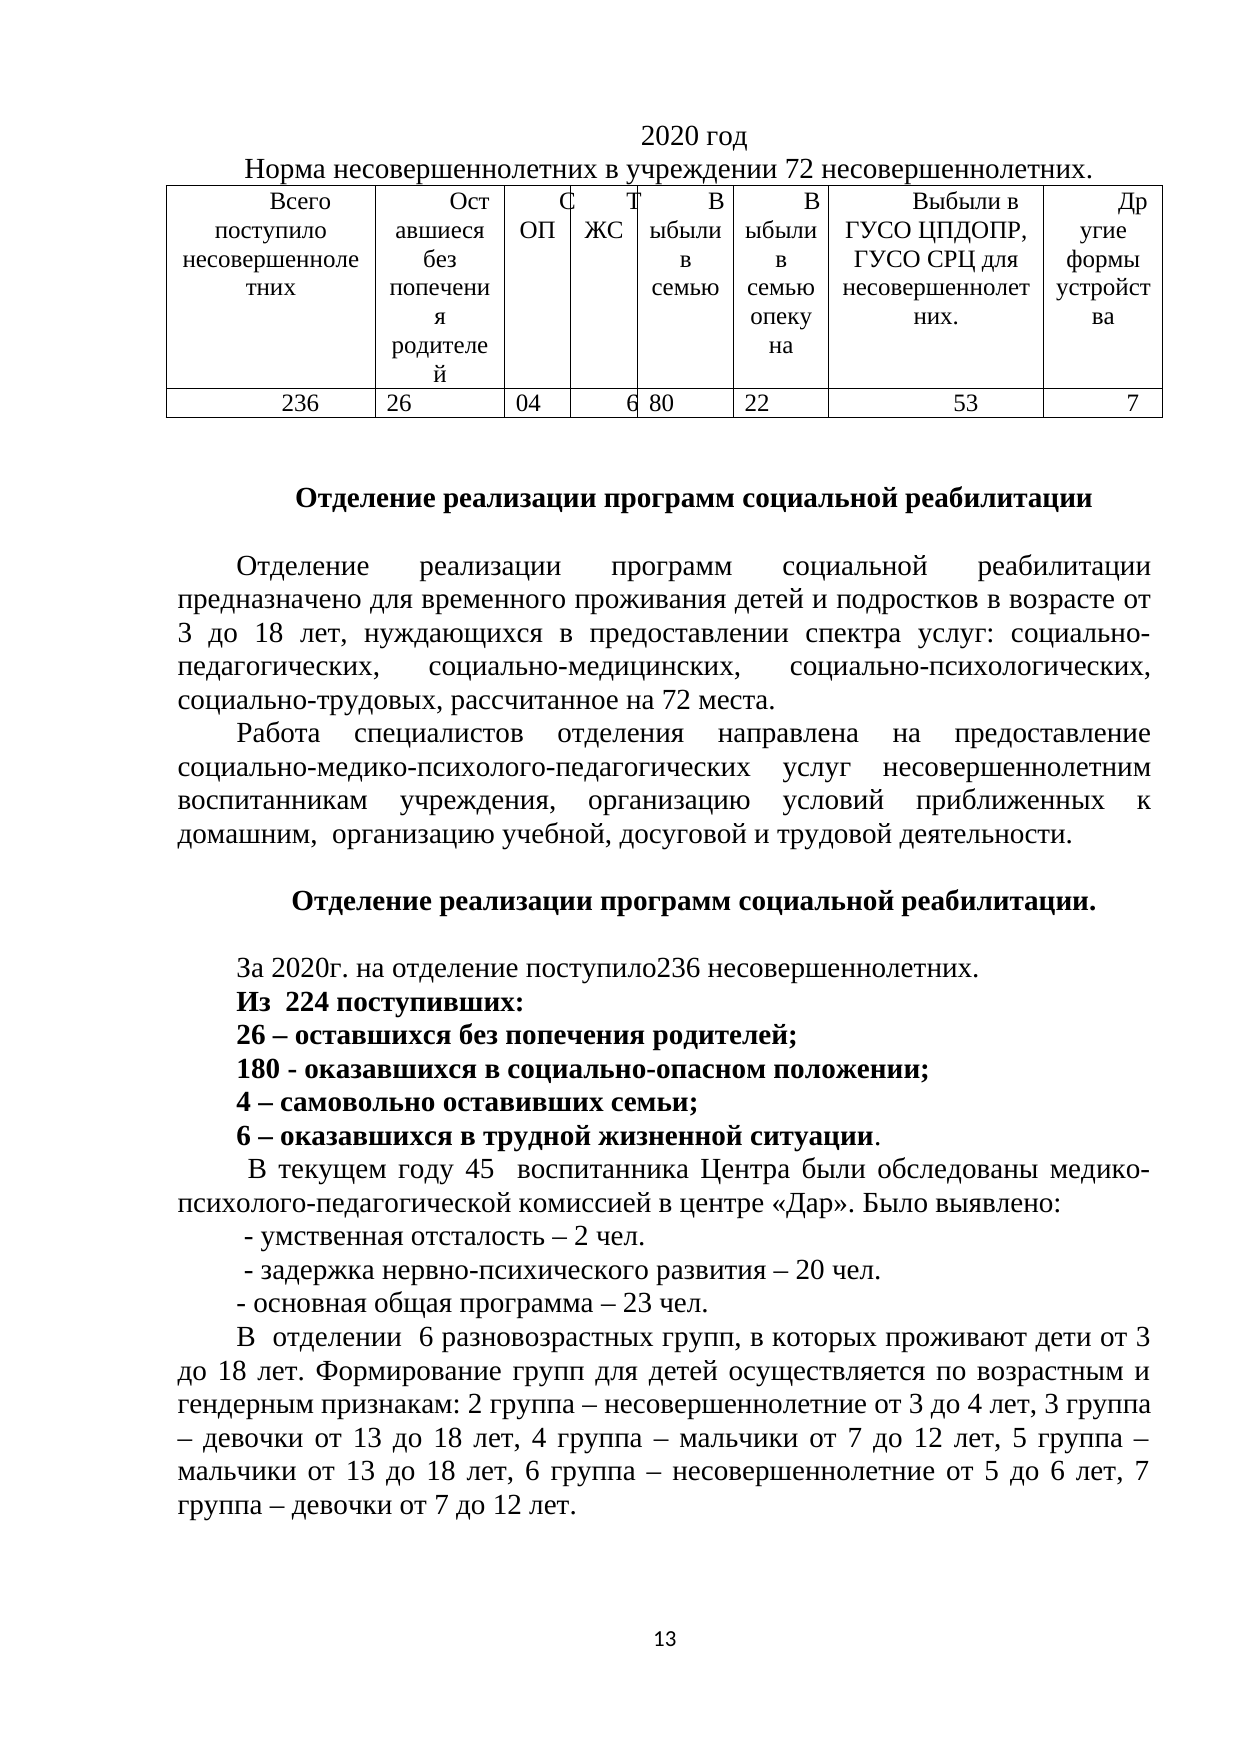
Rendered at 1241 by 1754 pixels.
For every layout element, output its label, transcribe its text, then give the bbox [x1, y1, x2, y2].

text 2020 год [177, 118, 1152, 152]
text За 2020г. на отделение поступило236 несовершеннолетних. [177, 950, 1152, 984]
table_header ТЖС [571, 186, 637, 387]
text 6 – оказавшихся в трудной жизненной ситуации. [177, 1118, 1152, 1151]
table_header Выбыли в семью опекуна [734, 186, 828, 387]
text Отделение реализации программ социальной реабилитации предназначено для временного проживания детей и подростков в возрасте от 3 до 18 лет, нуждающихся в предоставлении спектра услуг: социально-педагогических, социально-медицинских, социально-психологических, социально-трудовых, рассчитанное на 72 места. [177, 548, 1152, 715]
table_header Оставшиеся без попечения родителей [376, 186, 504, 387]
text 180 - оказавшихся в социально-опасном положении; [177, 1051, 1152, 1084]
text Отделение реализации программ социальной реабилитации. [177, 883, 1152, 917]
text В текущем году 45 воспитанника Центра были обследованы медико-психолого-педагогической комиссией в центре «Дар». Было выявлено: [177, 1151, 1152, 1218]
text Норма несовершеннолетних в учреждении 72 несовершеннолетних. [177, 152, 1152, 185]
table_cell 04 [505, 389, 570, 417]
text - умственная отсталость – 2 чел. [177, 1218, 1152, 1252]
table_header Выбыли в семью [638, 186, 733, 387]
table_cell 26 [376, 389, 504, 417]
text Отделение реализации программ социальной реабилитации [177, 481, 1152, 514]
table_header Всего поступило несовершеннолетних [167, 186, 375, 387]
text В отделении 6 разновозрастных групп, в которых проживают дети от 3 до 18 лет. Формирование групп для детей осуществляется по возрастным и гендерным признакам: 2 группа – несовершеннолетние от 3 до 4 лет, 3 группа – девочки от 13 до 18 лет, 4 группа – мальчики от 7 до 12 лет, 5 группа – мальчики от 13 до 18 лет, 6 группа – несовершеннолетние от 5 до 6 лет, 7 группа – девочки от 7 до 12 лет. [177, 1319, 1152, 1520]
table_cell 236 [167, 389, 375, 417]
table_cell 7 [1044, 389, 1162, 417]
table_cell 53 [829, 389, 1043, 417]
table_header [829, 186, 1043, 387]
table_header Другие формы устройства [1044, 186, 1162, 387]
text Из 224 поступивших: [177, 984, 1152, 1017]
text Работа специалистов отделения направлена на предоставление социально-медико-психолого-педагогических услуг несовершеннолетним воспитанникам учреждения, организацию условий приближенных к домашним, организацию учебной, досуговой и трудовой деятельности. [177, 715, 1152, 849]
table_cell 22 [734, 389, 828, 417]
text 4 – самовольно оставивших семьи; [177, 1084, 1152, 1118]
text 26 – оставшихся без попечения родителей; [177, 1017, 1152, 1051]
text - задержка нервно-психического развития – 20 чел. [177, 1252, 1152, 1286]
table_cell 6 [571, 389, 637, 417]
table_header СОП [505, 186, 570, 387]
text - основная общая программа – 23 чел. [177, 1286, 1152, 1319]
table_cell 80 [638, 389, 733, 417]
